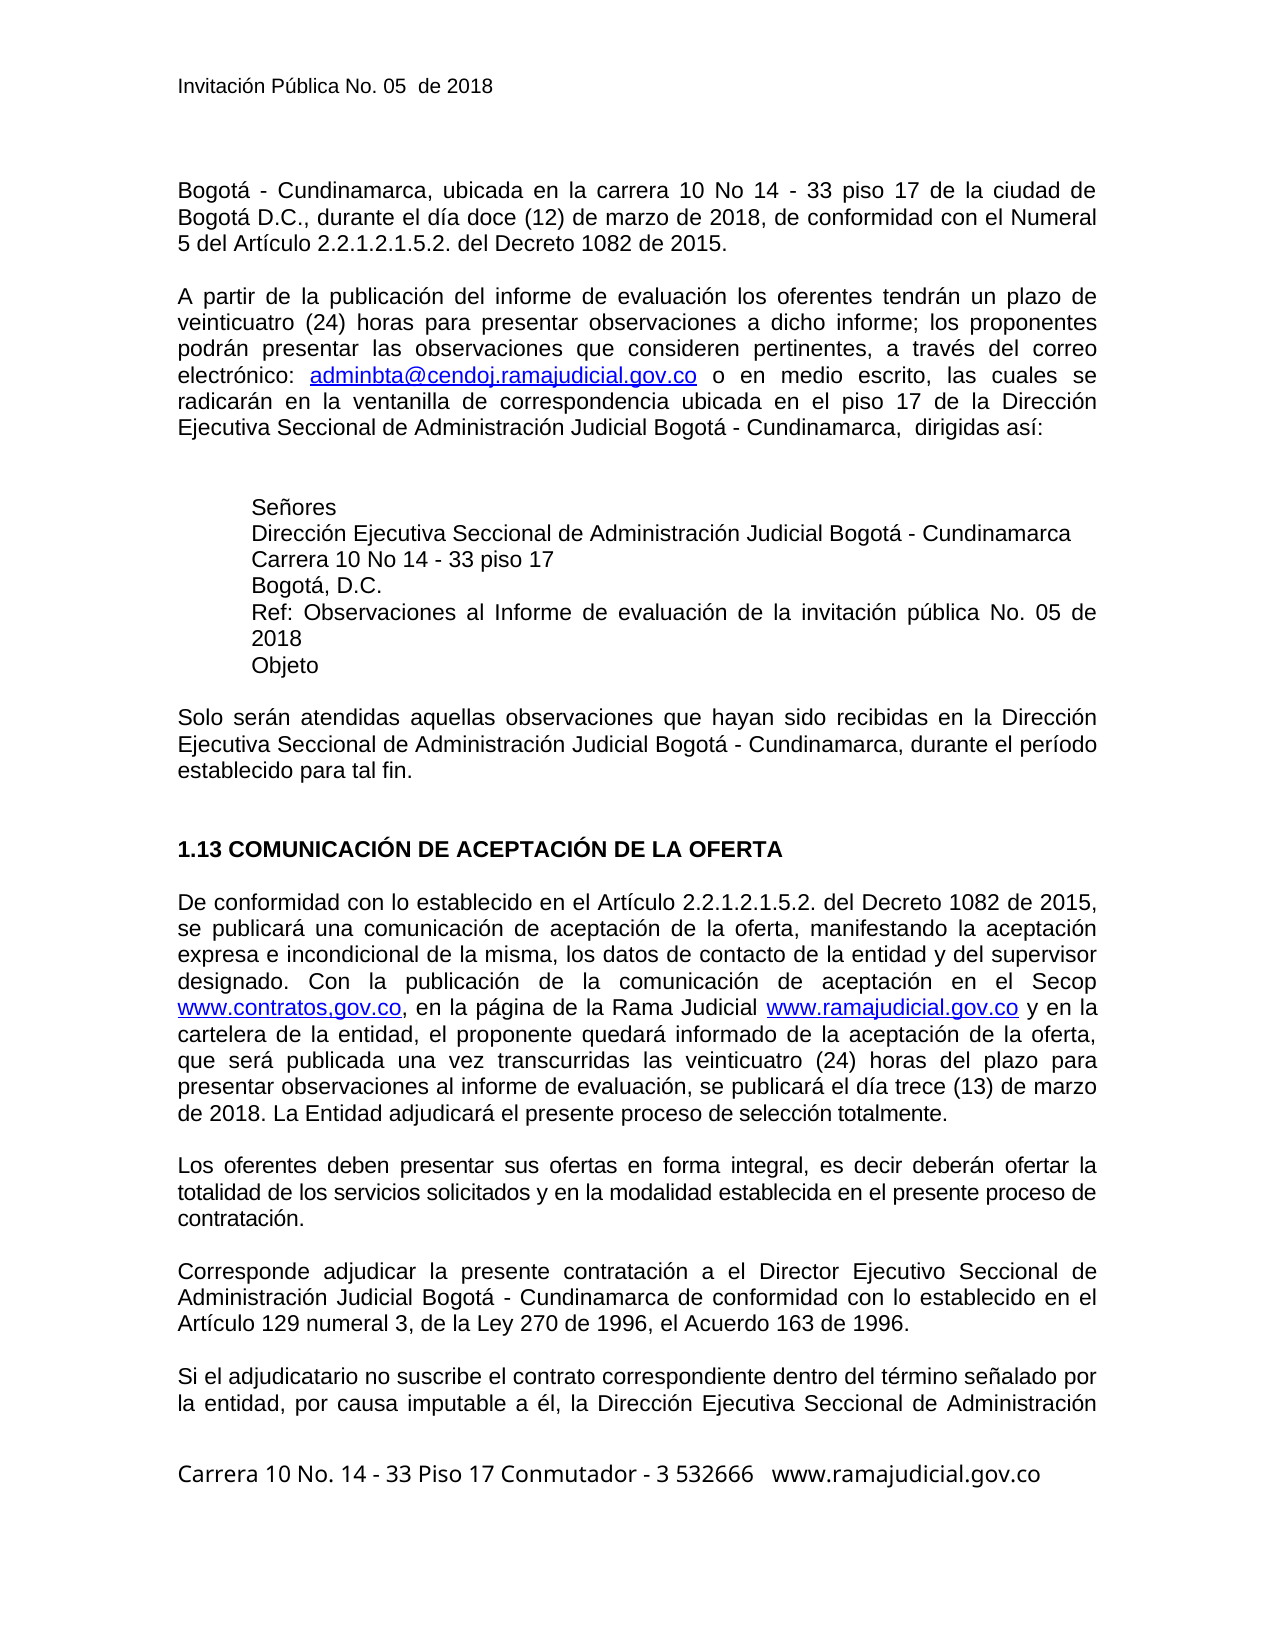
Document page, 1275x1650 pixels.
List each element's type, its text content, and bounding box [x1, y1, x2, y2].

text Los oferentes deben presentar sus ofertas en forma integral, es decir deberán ofertar la totalidad de los servicios solicitados y en la modalidad establecida en el presente proceso de contratación. [177, 1152, 1098, 1231]
text Señores [251, 493, 1098, 520]
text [177, 177, 1098, 256]
text Dirección Ejecutiva Seccional de Administración Judicial Bogotá - Cundinamarca [251, 520, 1098, 546]
text Ref: Observaciones al Informe de evaluación de la invitación pública No. 05 de 2018 [251, 599, 1098, 652]
text Bogotá, D.C. [251, 572, 1098, 599]
text Corresponde adjudicar la presente contratación a el Director Ejecutivo Seccional de Administración Judicial Bogotá - Cundinamarca de conformidad con lo establecido en el Artículo 129 numeral 3, de 270 de 1996, el Acuerdo 163 de 1996. [177, 1258, 1098, 1337]
text A partir de la publicación del informe de evaluación los oferentes tendrán un plazo de veinticuatro (24) horas para presentar observaciones a dicho informe; los proponentes podrán presentar las observaciones que consideren pertinentes, a través del correo electrónico: adminbta@cendoj.ramajudicial.gov.co o en medio escrito, las cuales se radicarán en la ventanilla de correspondencia ubicada en el piso 17 de la Dirección Ejecutiva Seccional de Administración Judicial Bogotá - Cundinamarca, dirigidas así: [177, 283, 1098, 441]
text De conformidad con lo establecido en el Artículo 2.2.1.2.1.5.2. del Decreto 1082 de 2015, se publicará una comunicación de aceptación de la oferta, manifestando la aceptación expresa e incondicional de la misma, los datos de contacto de la entidad y del supervisor designado. Con la publicación de la comunicación de aceptación en el Secop www.contratos,gov.co, en la página de la Rama Judicial www.ramajudicial.gov.co y en la cartelera de la entidad, el proponente quedará informado de la aceptación de la oferta, que será publicada una vez transcurridas las veinticuatro (24) horas del plazo para presentar observaciones al informe de evaluación, se publicará el día trece (13) de marzo de 2018. La Entidad adjudicará el presente proceso de selección totalmente. [177, 889, 1098, 1126]
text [177, 1363, 1098, 1416]
text Objeto [251, 652, 1098, 678]
text 1.13 COMUNICACIÓN DE ACEPTACIÓN DE [177, 836, 1098, 862]
text Solo serán atendidas aquellas observaciones que hayan sido recibidas en Seccional de Administración Judicial Bogotá - Cundinamarca, durante el período establecido para tal fin. [177, 704, 1098, 783]
text Carrera 10 No 14 - 33 piso 17 [251, 546, 1098, 572]
